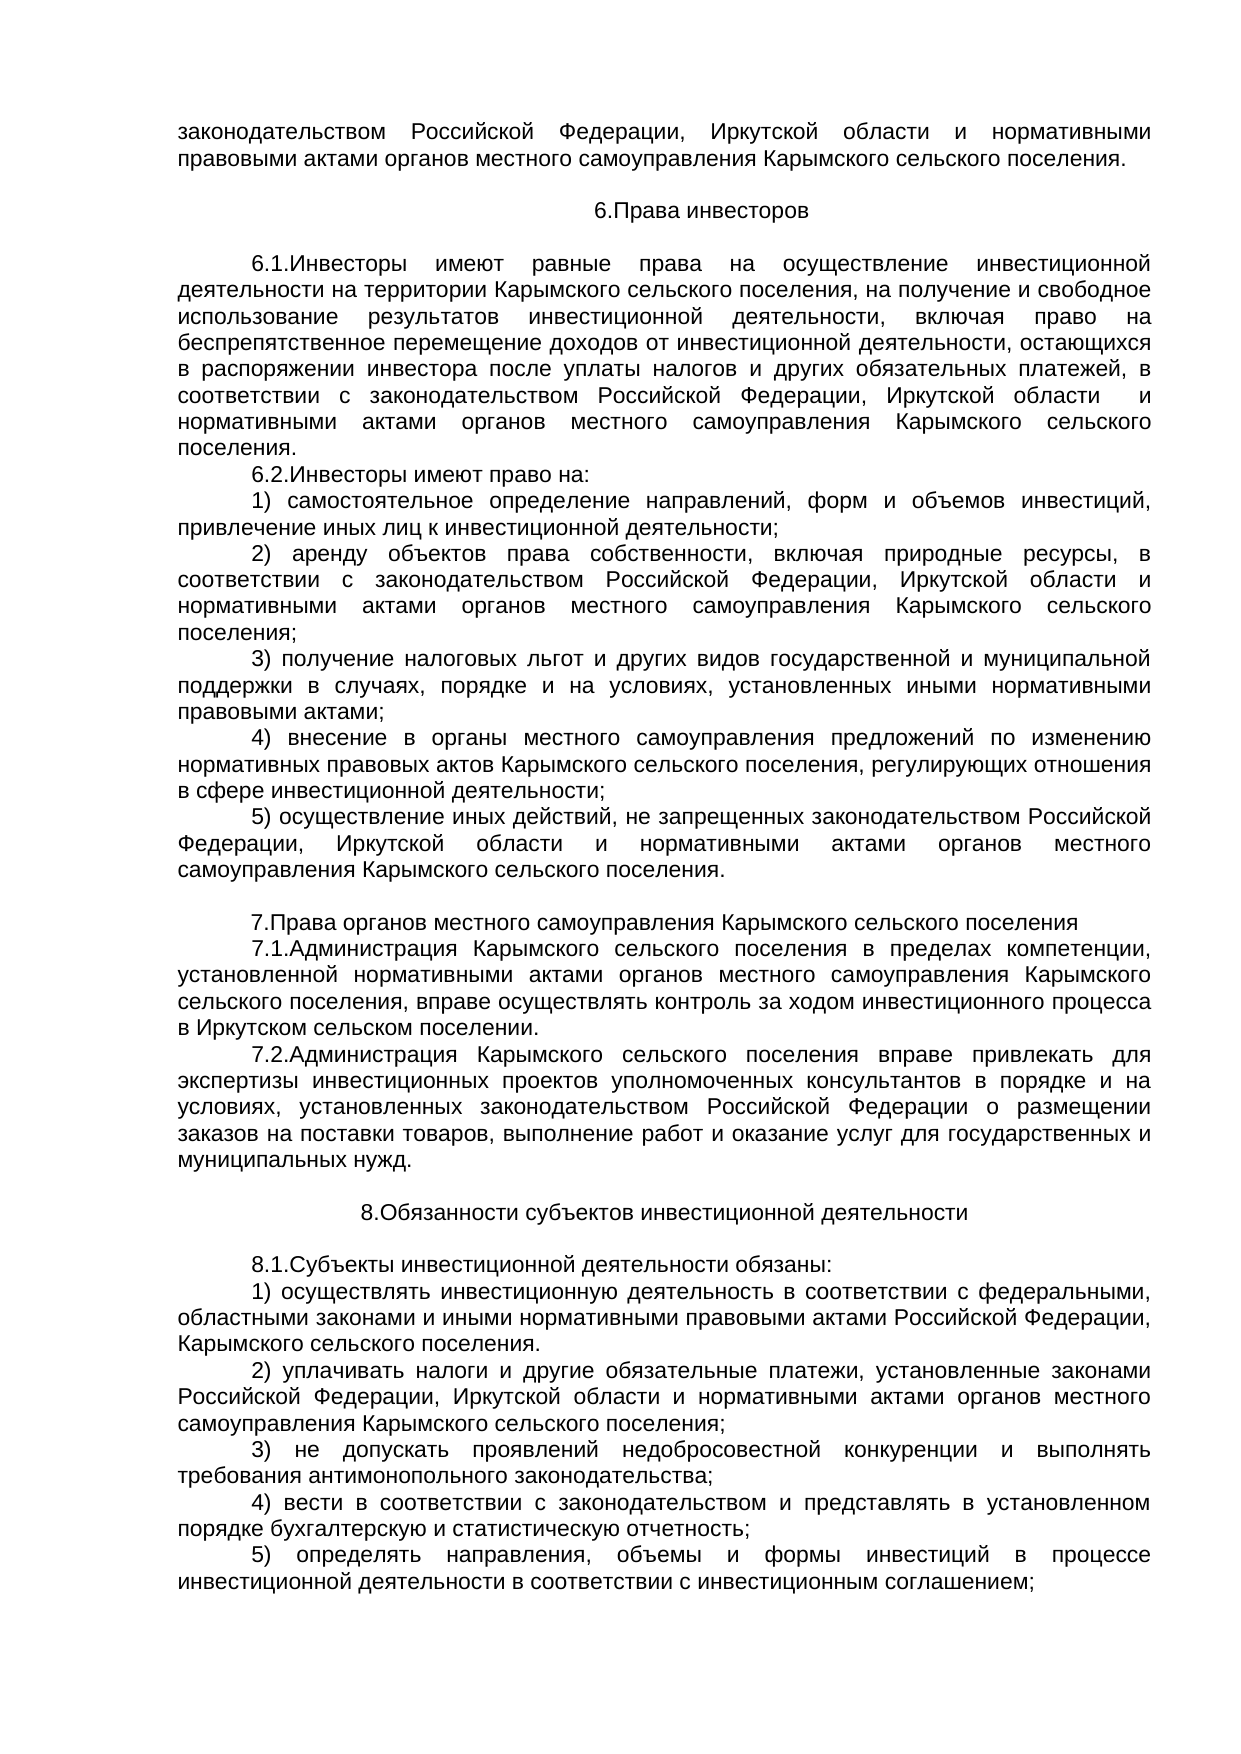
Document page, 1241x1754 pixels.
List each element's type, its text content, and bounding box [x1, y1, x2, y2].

text 6.1.Инвесторы имеют равные права на осуществление инвестиционной деятельности на территории Карымского сельского поселения, на получение и свободное использование результатов инвестиционной деятельности, включая право на беспрепятственное перемещение доходов от инвестиционной деятельности, остающихся в распоряжении инвестора после уплаты налогов и других обязательных платежей, в соответствии с законодательством Российской Федерации, Иркутской области и нормативными актами органов местного самоуправления Карымского сельского поселения. [177, 250, 1152, 461]
text 8.1.Субъекты инвестиционной деятельности обязаны: [177, 1251, 1152, 1278]
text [177, 118, 1152, 171]
text 1) самостоятельное определение направлений, форм и объемов инвестиций, привлечение иных лиц к инвестиционной деятельности; [177, 487, 1152, 540]
text 2) уплачивать налоги и другие обязательные платежи, установленные законами Российской Федерации, Иркутской области и нормативными актами органов местного самоуправления Карымского сельского поселения; [177, 1357, 1152, 1436]
text 1) осуществлять инвестиционную деятельность в соответствии с федеральными, областными законами и иными нормативными правовыми актами Российской Федерации, Карымского сельского поселения. [177, 1278, 1152, 1357]
text 4) внесение в органы местного самоуправления предложений по изменению нормативных правовых актов Карымского сельского поселения, регулирующих отношения в сфере инвестиционной деятельности; [177, 724, 1152, 803]
text 3) не допускать проявлений недобросовестной конкуренции и выполнять требования антимонопольного законодательства; [177, 1436, 1152, 1488]
text 8.Обязанности субъектов инвестиционной деятельности [177, 1199, 1152, 1225]
text 4) вести в соответствии с законодательством и представлять в установленном порядке бухгалтерскую и статистическую отчетность; [177, 1488, 1152, 1541]
text 6.Права инвесторов [177, 197, 1152, 223]
text 5) определять направления, объемы и формы инвестиций в процессе инвестиционной деятельности в соответствии с инвестиционным соглашением; [177, 1541, 1152, 1594]
text 2) аренду объектов права собственности, включая природные ресурсы, в соответствии с законодательством Российской Федерации, Иркутской области и нормативными актами органов местного самоуправления Карымского сельского поселения; [177, 540, 1152, 645]
text 7.Права органов местного самоуправления Карымского сельского поселения [177, 909, 1152, 935]
text 3) получение налоговых льгот и других видов государственной и муниципальной поддержки в случаях, порядке и на условиях, установленных иными нормативными правовыми актами; [177, 645, 1152, 724]
text 7.2.Администрация Карымского сельского поселения вправе привлекать для экспертизы инвестиционных проектов уполномоченных консультантов в порядке и на условиях, установленных законодательством Российской Федерации о размещении заказов на поставки товаров, выполнение работ и оказание услуг для государственных и муниципальных нужд. [177, 1041, 1152, 1172]
text 7.1.Администрация Карымского сельского поселения в пределах компетенции, установленной нормативными актами органов местного самоуправления Карымского сельского поселения, вправе осуществлять контроль за ходом инвестиционного процесса в Иркутском сельском поселении. [177, 935, 1152, 1041]
text 5) осуществление иных действий, не запрещенных законодательством Российской Федерации, Иркутской области и нормативными актами органов местного самоуправления Карымского сельского поселения. [177, 803, 1152, 882]
text 6.2.Инвесторы имеют право на: [177, 461, 1152, 487]
